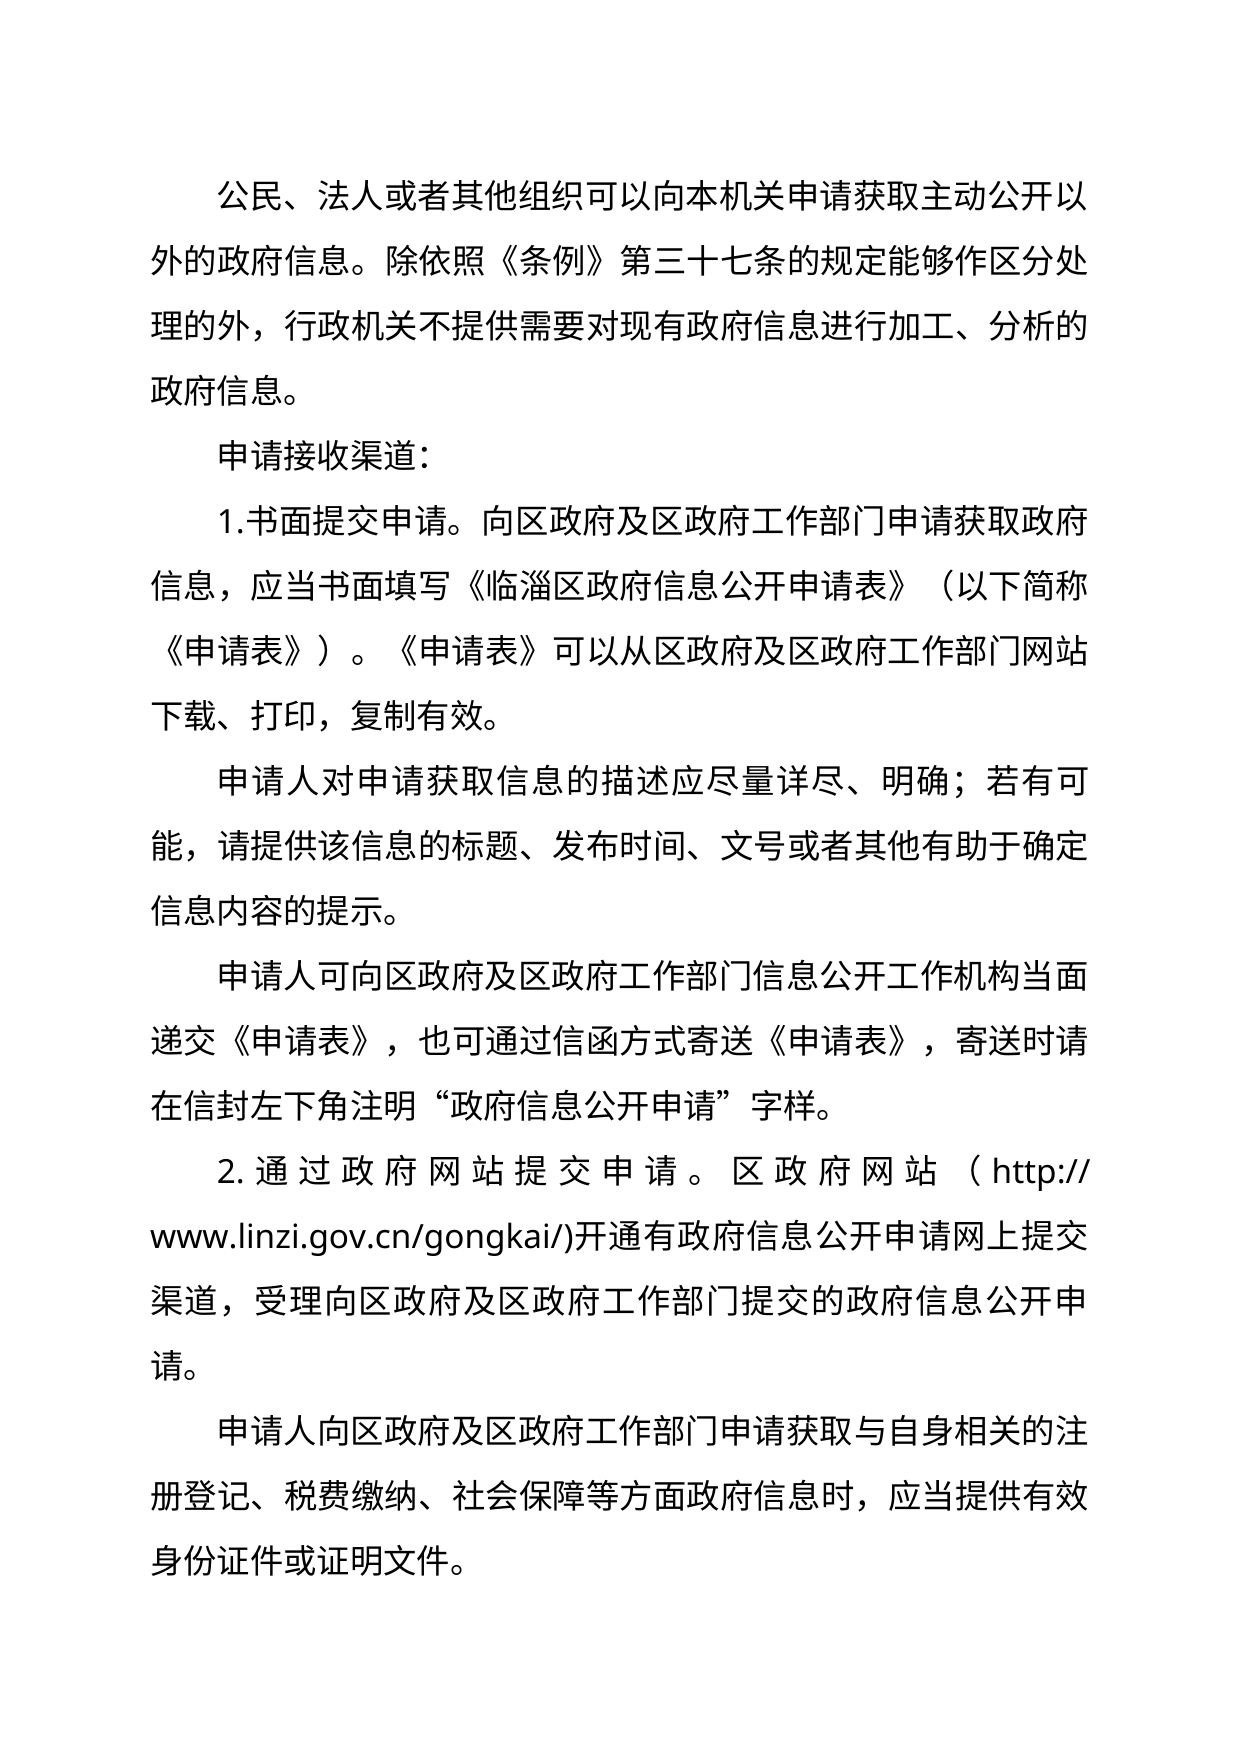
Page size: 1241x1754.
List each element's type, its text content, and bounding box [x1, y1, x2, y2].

text 申请接收渠道： [150, 422, 1090, 487]
text 申请人对申请获取信息的描述应尽量详尽、明确；若有可能，请提供该信息的标题、发布时间、文号或者其他有助于确定信息内容的提示。 [150, 747, 1090, 942]
text 2.通过政府网站提交申请。区政府网站（http://www.linzi.gov.cn/gongkai/)开通有政府信息公开申请网上提交渠道，受理向区政府及区政府工作部门提交的政府信息公开申请。 [150, 1137, 1090, 1397]
text 1.书面提交申请。向区政府及区政府工作部门申请获取政府信息，应当书面填写《临淄区政府信息公开申请表》（以下简称《申请表》）。《申请表》可以从区政府及区政府工作部门网站下载、打印，复制有效。 [150, 487, 1090, 747]
text 申请人向区政府及区政府工作部门申请获取与自身相关的注册登记、税费缴纳、社会保障等方面政府信息时，应当提供有效身份证件或证明文件。 [150, 1397, 1090, 1592]
text 公民、法人或者其他组织可以向本机关申请获取主动公开以外的政府信息。除依照《条例》第三十七条的规定能够作区分处理的外，行政机关不提供需要对现有政府信息进行加工、分析的政府信息。 [150, 162, 1090, 422]
text 申请人可向区政府及区政府工作部门信息公开工作机构当面递交《申请表》，也可通过信函方式寄送《申请表》，寄送时请在信封左下角注明“政府信息公开申请”字样。 [150, 942, 1090, 1137]
